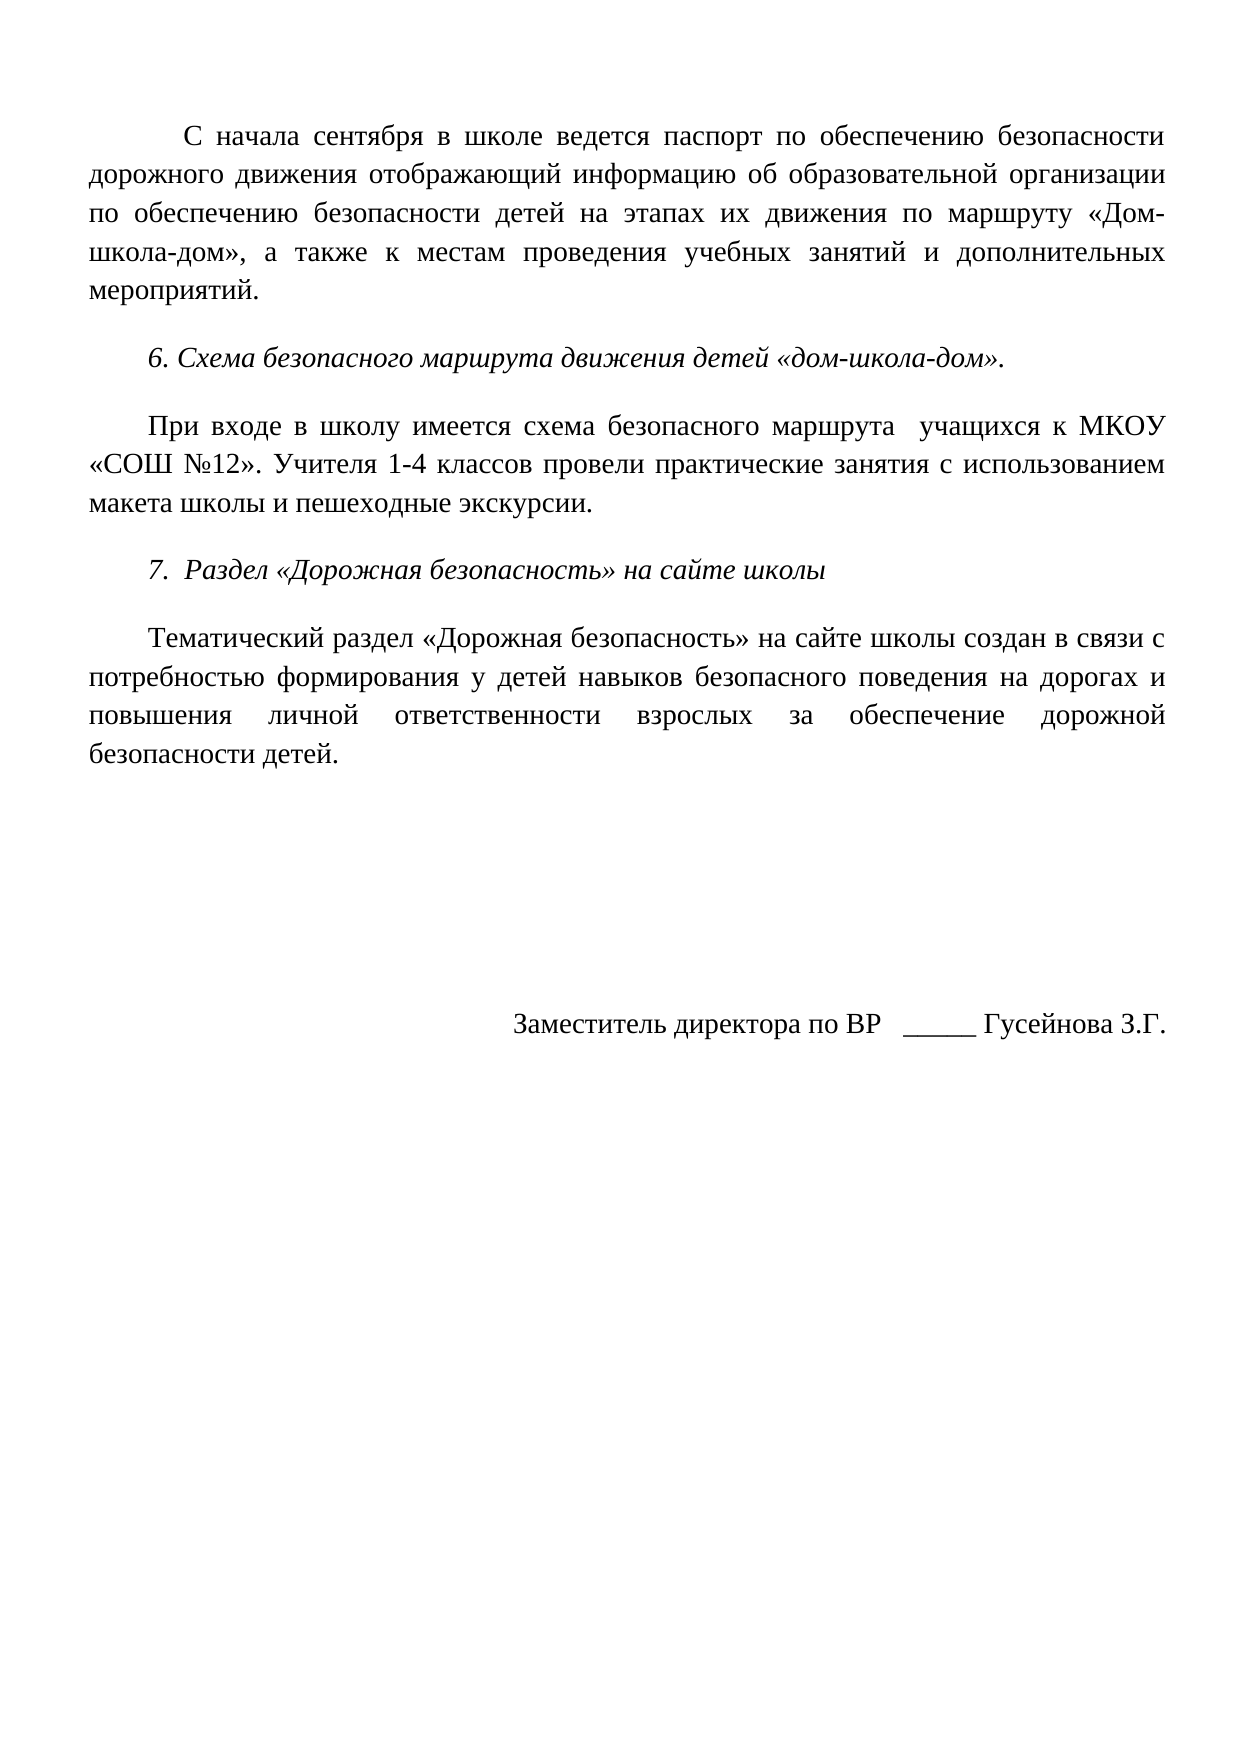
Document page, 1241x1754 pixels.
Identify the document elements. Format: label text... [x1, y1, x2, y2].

text 6. Схема безопасного маршрута движения детей «дом-школа-дом». [88, 340, 1167, 373]
text При входе в школу имеется схема безопасного маршрута учащихся к МКОУ «СОШ №12». Учителя 1-4 классов провели практические занятия с использованием макета школы и пешеходные экскурсии. [88, 408, 1167, 518]
text Заместитель директора по ВР _____ Гусейнова З.Г. [88, 1007, 1167, 1040]
text 7. Раздел «Дорожная безопасность» на сайте школы [88, 552, 1167, 586]
text Тематический раздел «Дорожная безопасность» на сайте школы создан в связи с потребностью формирования у детей навыков безопасного поведения на дорогах и повышения личной ответственности взрослых за обеспечение дорожной безопасности детей. [88, 620, 1167, 769]
text С начала сентября в школе ведется паспорт по обеспечению безопасности дорожного движения отображающий информацию об образовательной организации по обеспечению безопасности детей на этапах их движения по маршруту «Дом-школа-дом», а также к местам проведения учебных занятий и дополнительных мероприятий. [88, 118, 1167, 306]
